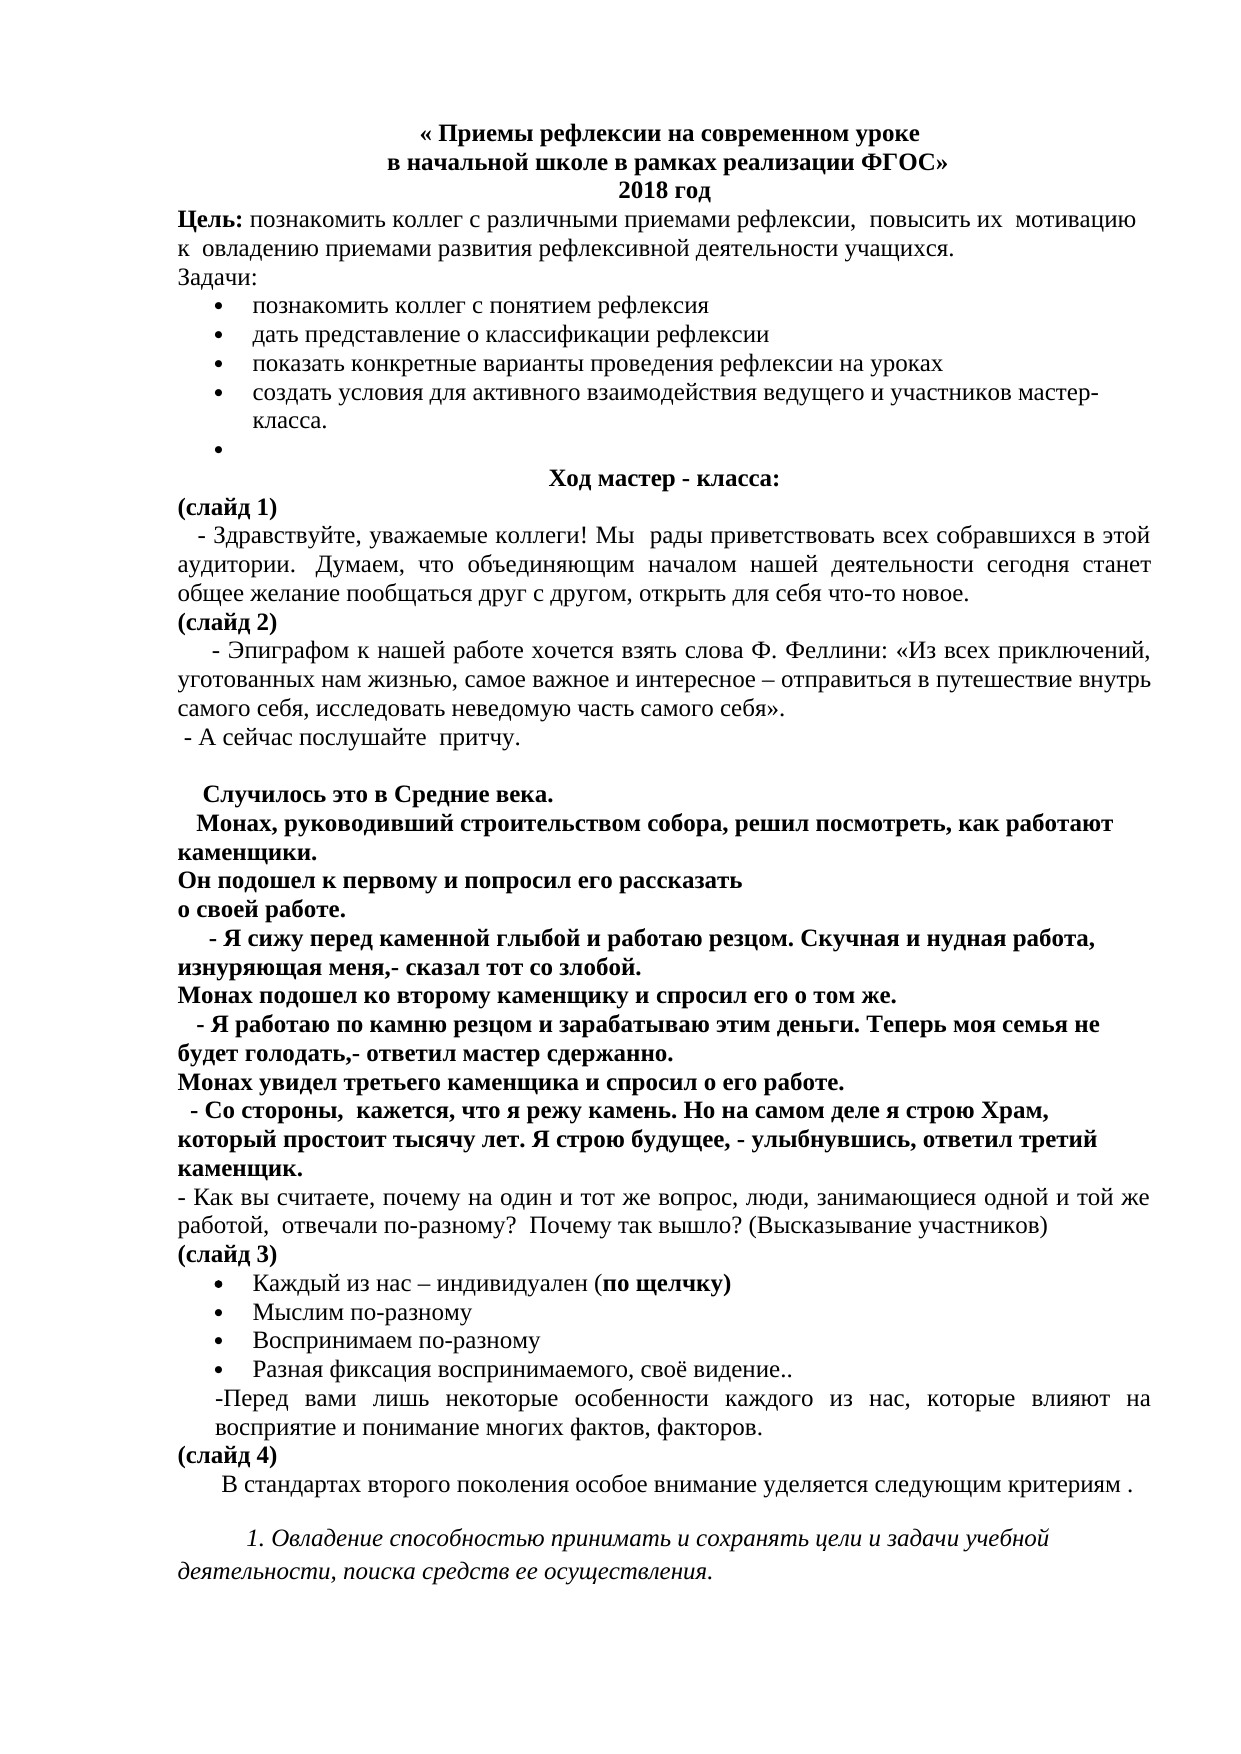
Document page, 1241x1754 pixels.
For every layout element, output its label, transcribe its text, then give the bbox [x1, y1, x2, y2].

text - Как вы считаете, почему на один и тот же вопрос, люди, занимающиеся одной и той же работой, отвечали по-разному? Почему так вышло? (Высказывание участников) [177, 1182, 1152, 1239]
text Цель: познакомить коллег с различными приемами рефлексии, повысить их мотивацию к овладению приемами развития рефлексивной деятельности учащихся. [177, 204, 1152, 262]
list Воспринимаем по-разному [215, 1326, 1152, 1354]
list познакомить коллег с понятием рефлексия [215, 291, 1152, 319]
text в начальной школе в рамках реализации ФГОС» [177, 147, 1152, 176]
text « Приемы рефлексии на современном уроке [177, 118, 1152, 147]
text -Перед вами лишь некоторые особенности каждого из нас, которые влияют на восприятие и понимание многих фактов, факторов. [215, 1383, 1152, 1441]
list Мыслим по-разному [215, 1297, 1152, 1326]
text Задачи: [177, 262, 1152, 291]
list создать условия для активного взаимодействия ведущего и участников мастер-класса. [215, 377, 1152, 434]
text Случилось это в Средние века. Монах, руководивший строительством собора, решил посмотреть, как работают каменщики. Он подошел к первому и попросил его рассказать о своей работе. - Я сижу перед каменной глыбой и работаю резцом. Скучная и нудная работа, изнуряющая меня,- сказал тот со злобой. Монах подошел ко второму каменщику и спросил его о том же. - Я работаю по камню резцом и зарабатываю этим деньги. Теперь моя семья не будет голодать,- ответил мастер сдержанно. Монах увидел третьего каменщика и спросил о его работе. - Со стороны, кажется, что я режу камень. Но на самом деле я строю Храм, который простоит тысячу лет. Я строю будущее, - улыбнувшись, ответил третий каменщик. [177, 779, 1152, 1182]
list дать представление о классификации рефлексии [215, 319, 1152, 348]
text - Здравствуйте, уважаемые коллеги! Мы рады приветствовать всех собравшихся в этой аудитории. Думаем, что объединяющим началом нашей деятельности сегодня станет общее желание пообщаться друг с другом, открыть для себя что-то новое. [177, 521, 1152, 607]
text 2018 год [177, 176, 1152, 204]
text В стандартах второго поколения особое внимание уделяется следующим критериям . [177, 1469, 1152, 1498]
text (слайд 3) [177, 1239, 1152, 1268]
text 1. Овладение способностью принимать и сохранять цели и задачи учебной деятельности, поиска средств ее осуществления. [177, 1523, 1152, 1585]
text (слайд 2) [177, 607, 1152, 636]
list Разная фиксация воспринимаемого, своё видение.. [215, 1354, 1152, 1383]
list показать конкретные варианты проведения рефлексии на уроках [215, 348, 1152, 377]
list Каждый из нас – индивидуален (по щелчку) [215, 1268, 1152, 1297]
text (слайд 1) [177, 492, 1152, 521]
text - А сейчас послушайте притчу. [177, 722, 1152, 751]
text - Эпиграфом к нашей работе хочется взять слова Ф. Феллини: «Из всех приключений, уготованных нам жизнью, самое важное и интересное – отправиться в путешествие внутрь самого себя, исследовать неведомую часть самого себя». [177, 636, 1152, 722]
text Ход мастер - класса: [177, 463, 1152, 492]
text (слайд 4) [177, 1441, 1152, 1469]
